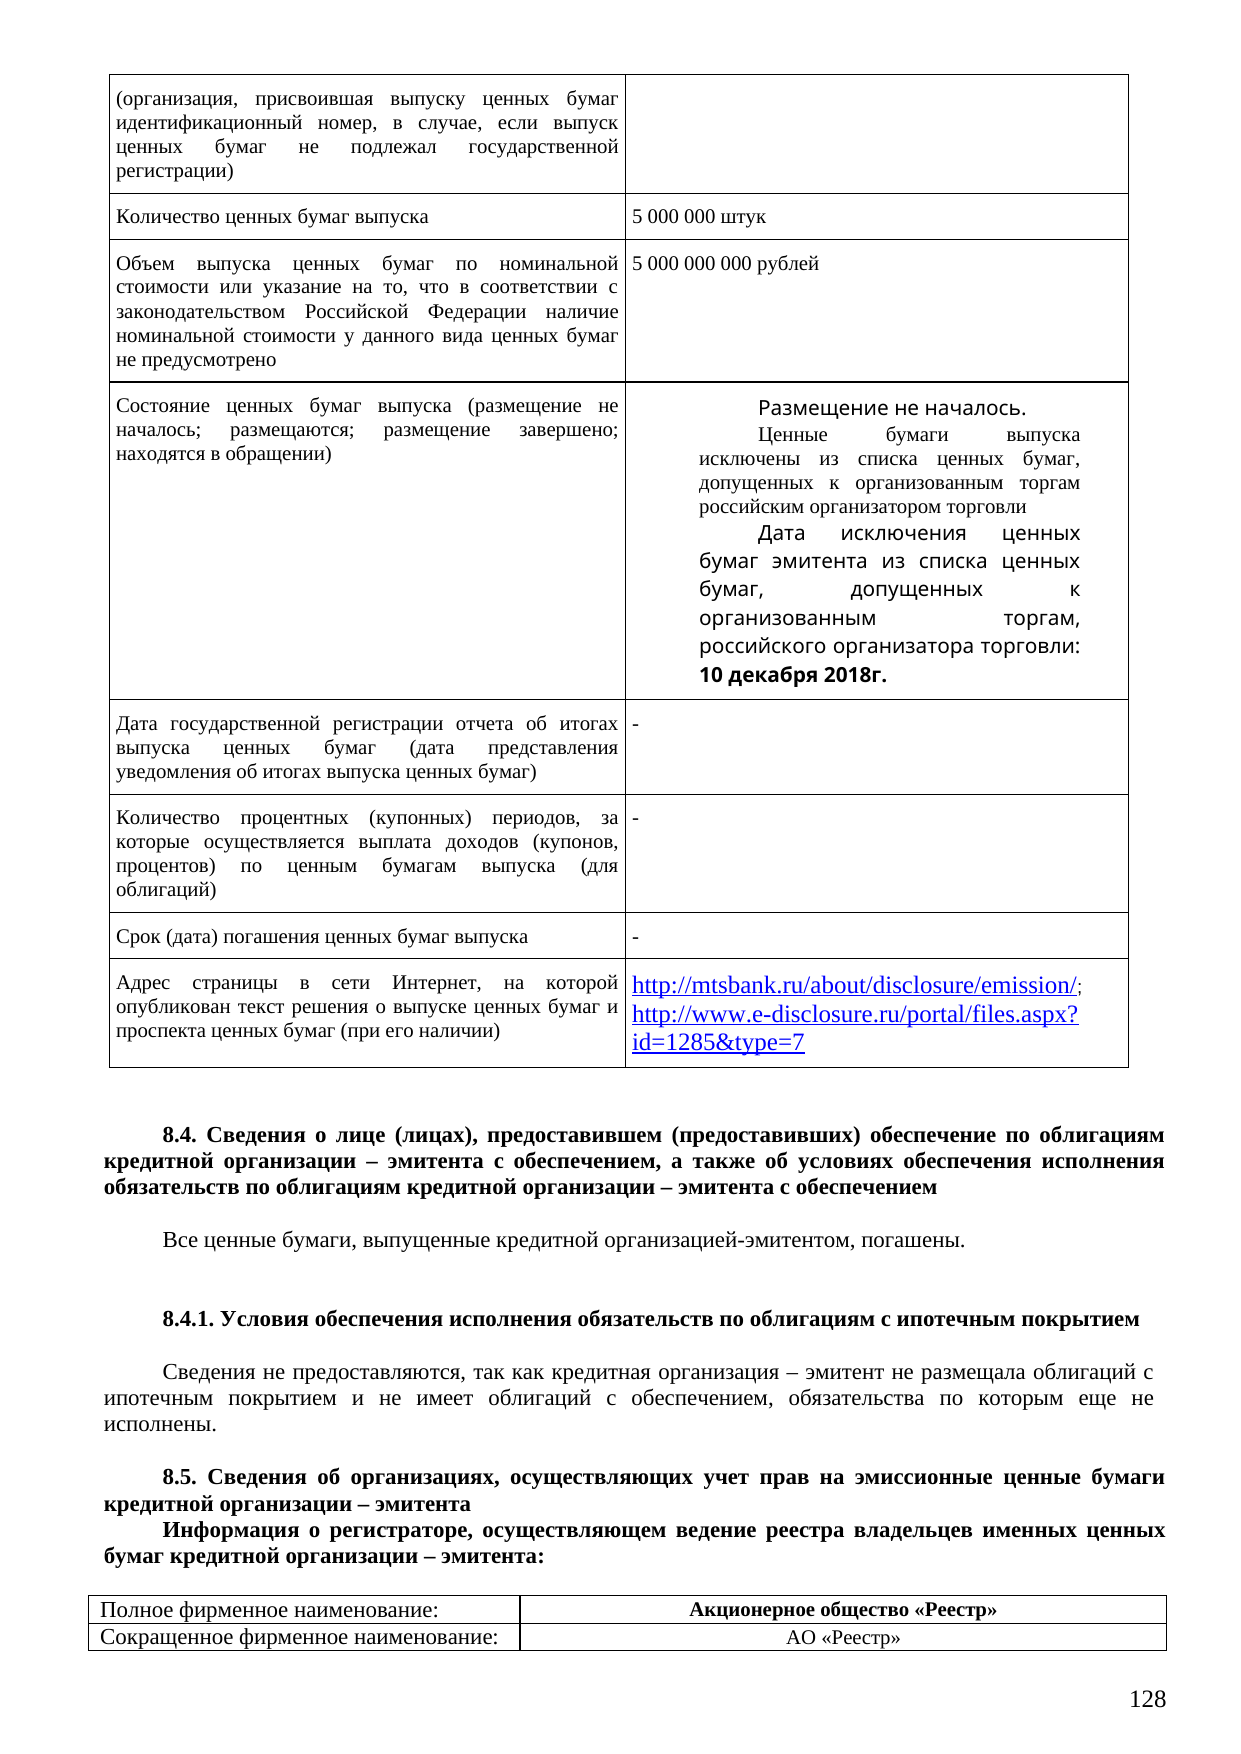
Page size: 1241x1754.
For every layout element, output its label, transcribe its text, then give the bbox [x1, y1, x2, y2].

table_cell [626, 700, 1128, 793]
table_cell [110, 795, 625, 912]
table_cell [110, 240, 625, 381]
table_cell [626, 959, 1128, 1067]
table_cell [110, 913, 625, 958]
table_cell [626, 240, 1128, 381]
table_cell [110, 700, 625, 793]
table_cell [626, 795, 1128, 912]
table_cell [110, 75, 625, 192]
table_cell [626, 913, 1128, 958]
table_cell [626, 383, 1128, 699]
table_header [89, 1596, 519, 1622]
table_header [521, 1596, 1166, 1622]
text Информация о регистраторе, осуществляющем ведение реестра владельцев именных ценных бумаг кредитной организации – эмитента: [103, 1516, 1167, 1569]
text 8.4. Сведения о лице (лицах), предоставившем (предоставивших) обеспечение по облигациям кредитной организации – эмитента с обеспечением, а также об условиях обеспечения исполнения обязательств по облигациям кредитной организации – эмитента с обеспечением [103, 1121, 1167, 1200]
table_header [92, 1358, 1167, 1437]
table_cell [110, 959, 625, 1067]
text Все ценные бумаги, выпущенные кредитной организацией-эмитентом, погашены. [103, 1226, 1167, 1252]
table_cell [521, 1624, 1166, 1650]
text 8.5. Сведения об организациях, осуществляющих учет прав на эмиссионные ценные бумаги кредитной организации – эмитента [103, 1463, 1167, 1516]
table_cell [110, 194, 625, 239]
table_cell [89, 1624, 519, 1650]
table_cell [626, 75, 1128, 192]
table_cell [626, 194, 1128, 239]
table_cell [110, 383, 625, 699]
text 8.4.1. Условия обеспечения исполнения обязательств по облигациям с ипотечным покрытием [103, 1305, 1167, 1331]
